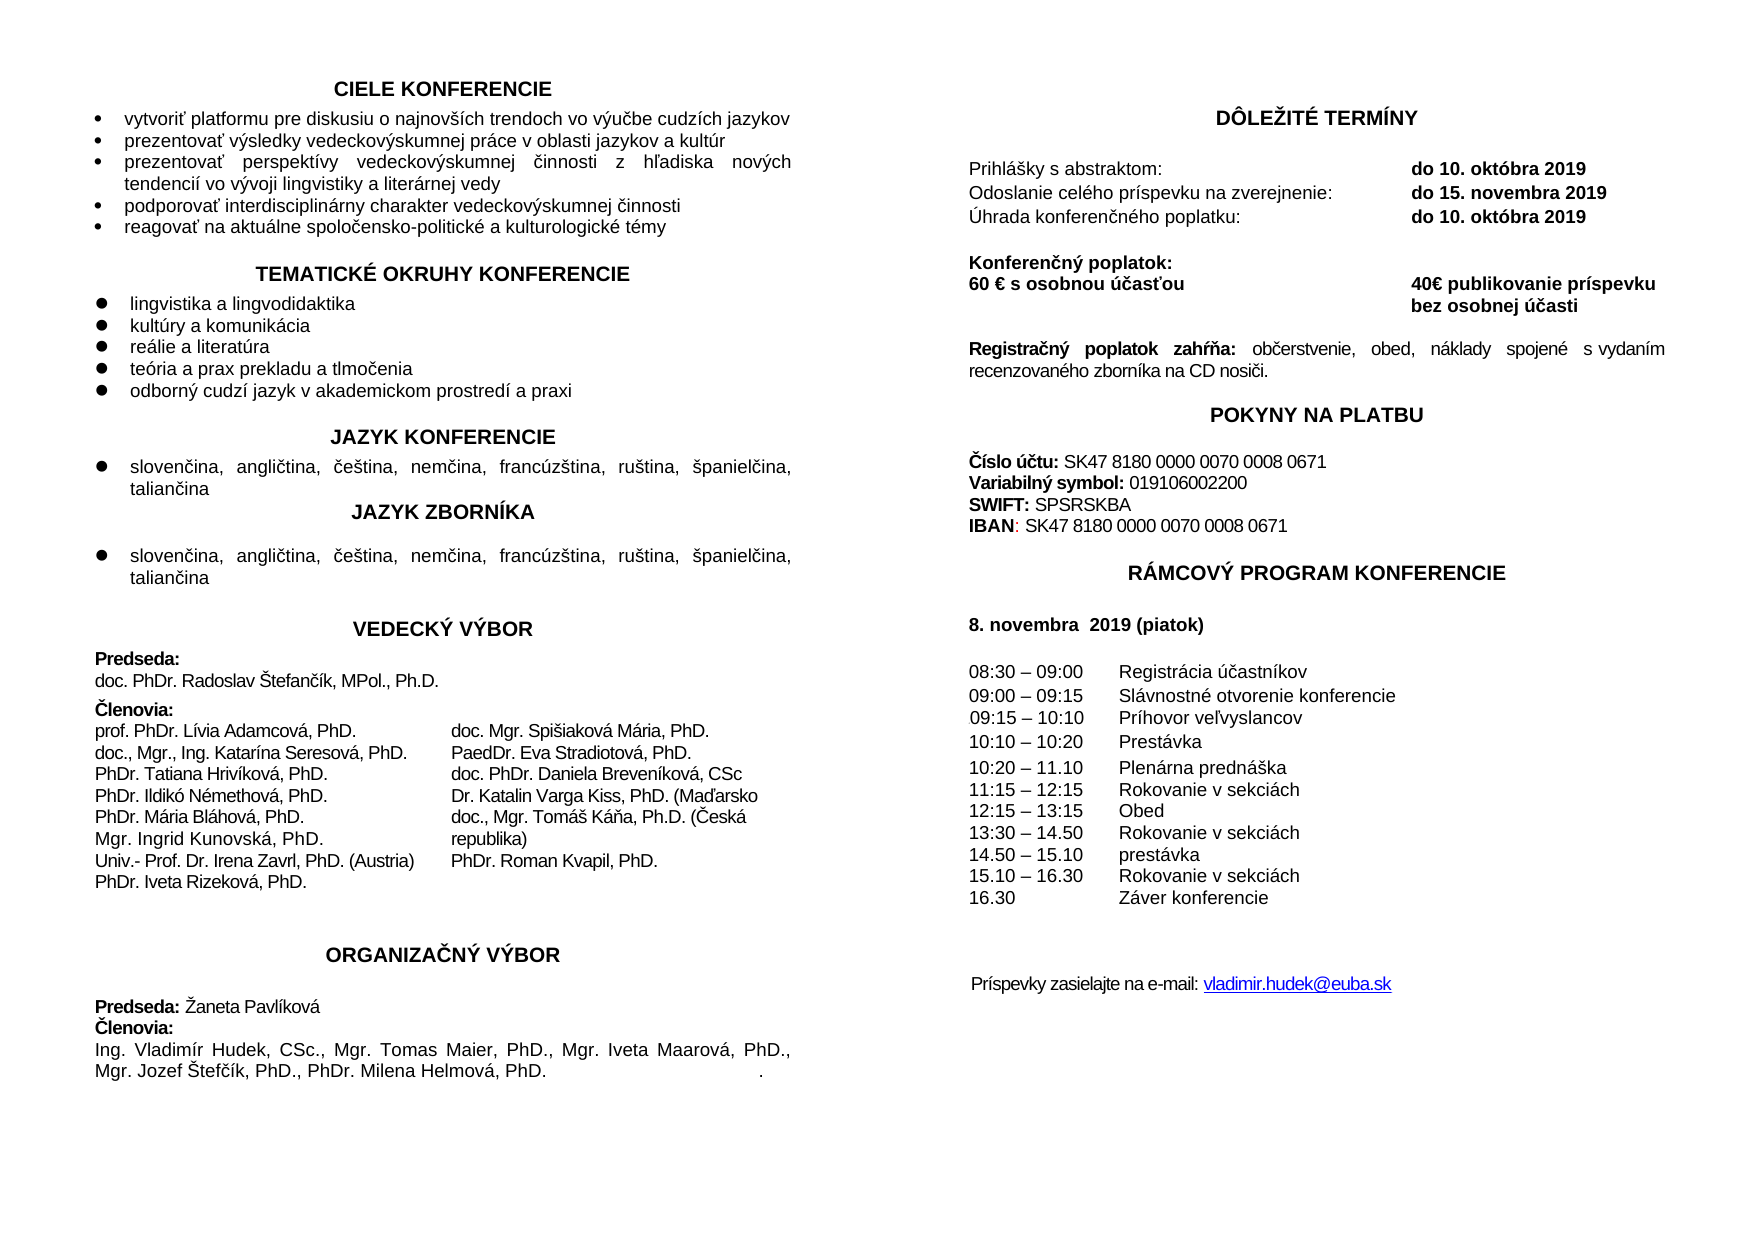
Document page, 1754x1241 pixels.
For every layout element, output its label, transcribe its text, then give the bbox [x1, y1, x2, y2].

text DÔLEŽITÉ TERMÍNY [968, 106, 1665, 129]
text Mgr. Ingrid Kunovská, PhD. republika) [94, 828, 791, 849]
text prof. PhDr. Lívia Adamcová, PhD. doc. Mgr. Spišiaková Mária, PhD. [94, 720, 791, 742]
text Predseda: Žaneta Pavlíková [94, 996, 791, 1017]
text 13:30 – 14.50 Rokovanie v sekciách [968, 822, 1665, 843]
text Úhrada konferenčného poplatku: do 10. októbra 2019 [968, 206, 1665, 228]
list odborný cudzí jazyk v akademickom prostredí a praxi [94, 379, 791, 401]
text 60 € s osobnou účasťou 40€ publikovanie príspevku bez osobnej účasti [968, 273, 1665, 316]
subtitle TEMATICKÉ OKRUHY KONFERENCIE [94, 262, 791, 286]
text Členovia: [94, 1017, 791, 1039]
text Číslo účtu: SK47 8180 0000 0070 0008 0671 [1064, 451, 1665, 472]
list prezentovať perspektívy vedeckovýskumnej činnosti z hľadiska nových tendencií vo vývoji lingvistiky a literárnej vedy [94, 151, 791, 194]
text RÁMCOVÝ PROGRAM KONFERENCIE [968, 561, 1665, 585]
text Príspevky zasielajte na e-mail: vladimir.hudek@euba.sk [971, 973, 1665, 994]
text Variabilný symbol: 019106002200 [1129, 472, 1665, 494]
text 8. novembra 2019 (piatok) [968, 613, 1665, 635]
text Registračný poplatok zahŕňa: občerstvenie, obed, náklady spojené s vydaním recenzovaného zborníka na CD nosiči. [968, 338, 1665, 381]
text PhDr. Tatiana Hrivíková, PhD. doc. PhDr. Daniela Breveníková, CSc [94, 763, 791, 785]
text 10:10 – 10:20 Prestávka [968, 731, 1665, 752]
text 10:20 – 11.10 Plenárna prednáška [968, 757, 1665, 779]
list podporovať interdisciplinárny charakter vedeckovýskumnej činnosti [94, 194, 791, 216]
list slovenčina, angličtina, čeština, nemčina, francúzština, ruština, španielčina, taliančina [94, 545, 791, 588]
text 11:15 – 12:15 Rokovanie v sekciách [968, 779, 1665, 800]
text POKYNY NA PLATBU [968, 403, 1665, 427]
text Prihlášky s abstraktom: do 10. októbra 2019 [968, 158, 1665, 180]
list prezentovať výsledky vedeckovýskumnej práce v oblasti jazykov a kultúr [94, 129, 791, 151]
text Ing. Vladimír Hudek, CSc., Mgr. Tomas Maier, PhD., Mgr. Iveta Maarová, PhD., Mgr. Jozef Štefčík, PhD., PhDr. Milena Helmová, PhD. . [94, 1039, 791, 1082]
text 14.50 – 15.10 prestávka [968, 843, 1665, 865]
list slovenčina, angličtina, čeština, nemčina, francúzština, ruština, španielčina, taliančina [94, 456, 791, 499]
text doc. PhDr. Radoslav Štefančík, MPol., Ph.D. [94, 670, 791, 691]
text 15.10 – 16.30 Rokovanie v sekciách [968, 865, 1665, 887]
text 009:15 – 10:10 Príhovor veľvyslancov [968, 707, 1665, 728]
text JAZYK ZBORNÍKA [94, 499, 791, 523]
list reálie a literatúra [94, 336, 791, 358]
text Univ.- Prof. Dr. Irena Zavrl, PhD. (Austria) PhDr. Roman Kvapil, PhD. [94, 849, 791, 871]
list teória a prax prekladu a tlmočenia [94, 358, 791, 379]
text PhDr. Iveta Rizeková, PhD. [94, 871, 791, 893]
list reagovať na aktuálne spoločensko-politické a kulturologické témy [94, 216, 791, 238]
text SWIFT: SPSRSKBA [1034, 494, 1665, 515]
text Členovia: [94, 698, 791, 720]
list vytvoriť platformu pre diskusiu o najnovších trendoch vo výučbe cudzích jazykov [94, 108, 791, 129]
text doc., Mgr., Ing. Katarína Seresová, PhD. PaedDr. Eva Stradiotová, PhD. [94, 742, 791, 763]
subtitle CIELE KONFERENCIE [94, 77, 791, 101]
text Predseda: [94, 648, 791, 670]
subtitle JAZYK KONFERENCIE [94, 425, 791, 449]
text 09:00 – 09:15 Slávnostné otvorenie konferencie [968, 685, 1665, 707]
text ORGANIZAČNÝ VÝBOR [94, 943, 791, 967]
text 12:15 – 13:15 Obed [968, 800, 1665, 822]
list kultúry a komunikácia [94, 314, 791, 336]
text PhDr. Mária Bláhová, PhD. doc., Mgr. Tomáš Káňa, Ph.D. (Česká [94, 806, 791, 828]
list lingvistika a lingvodidaktika [94, 293, 791, 314]
text Konferenčný poplatok: [968, 252, 1665, 273]
text Odoslanie celého príspevku na zverejnenie: do 15. novembra 2019 [968, 182, 1665, 204]
text 16.30 Záver konferencie [968, 887, 1665, 908]
subtitle VEDECKÝ VÝBOR [94, 617, 791, 641]
text 08:30 – 09:00 Registrácia účastníkov [968, 661, 1665, 683]
text IBAN: SK47 8180 0000 0070 0008 0671 [968, 515, 1665, 537]
text PhDr. Ildikó Némethová, PhD. Dr. Katalin Varga Kiss, PhD. (Maďarsko [94, 785, 791, 806]
